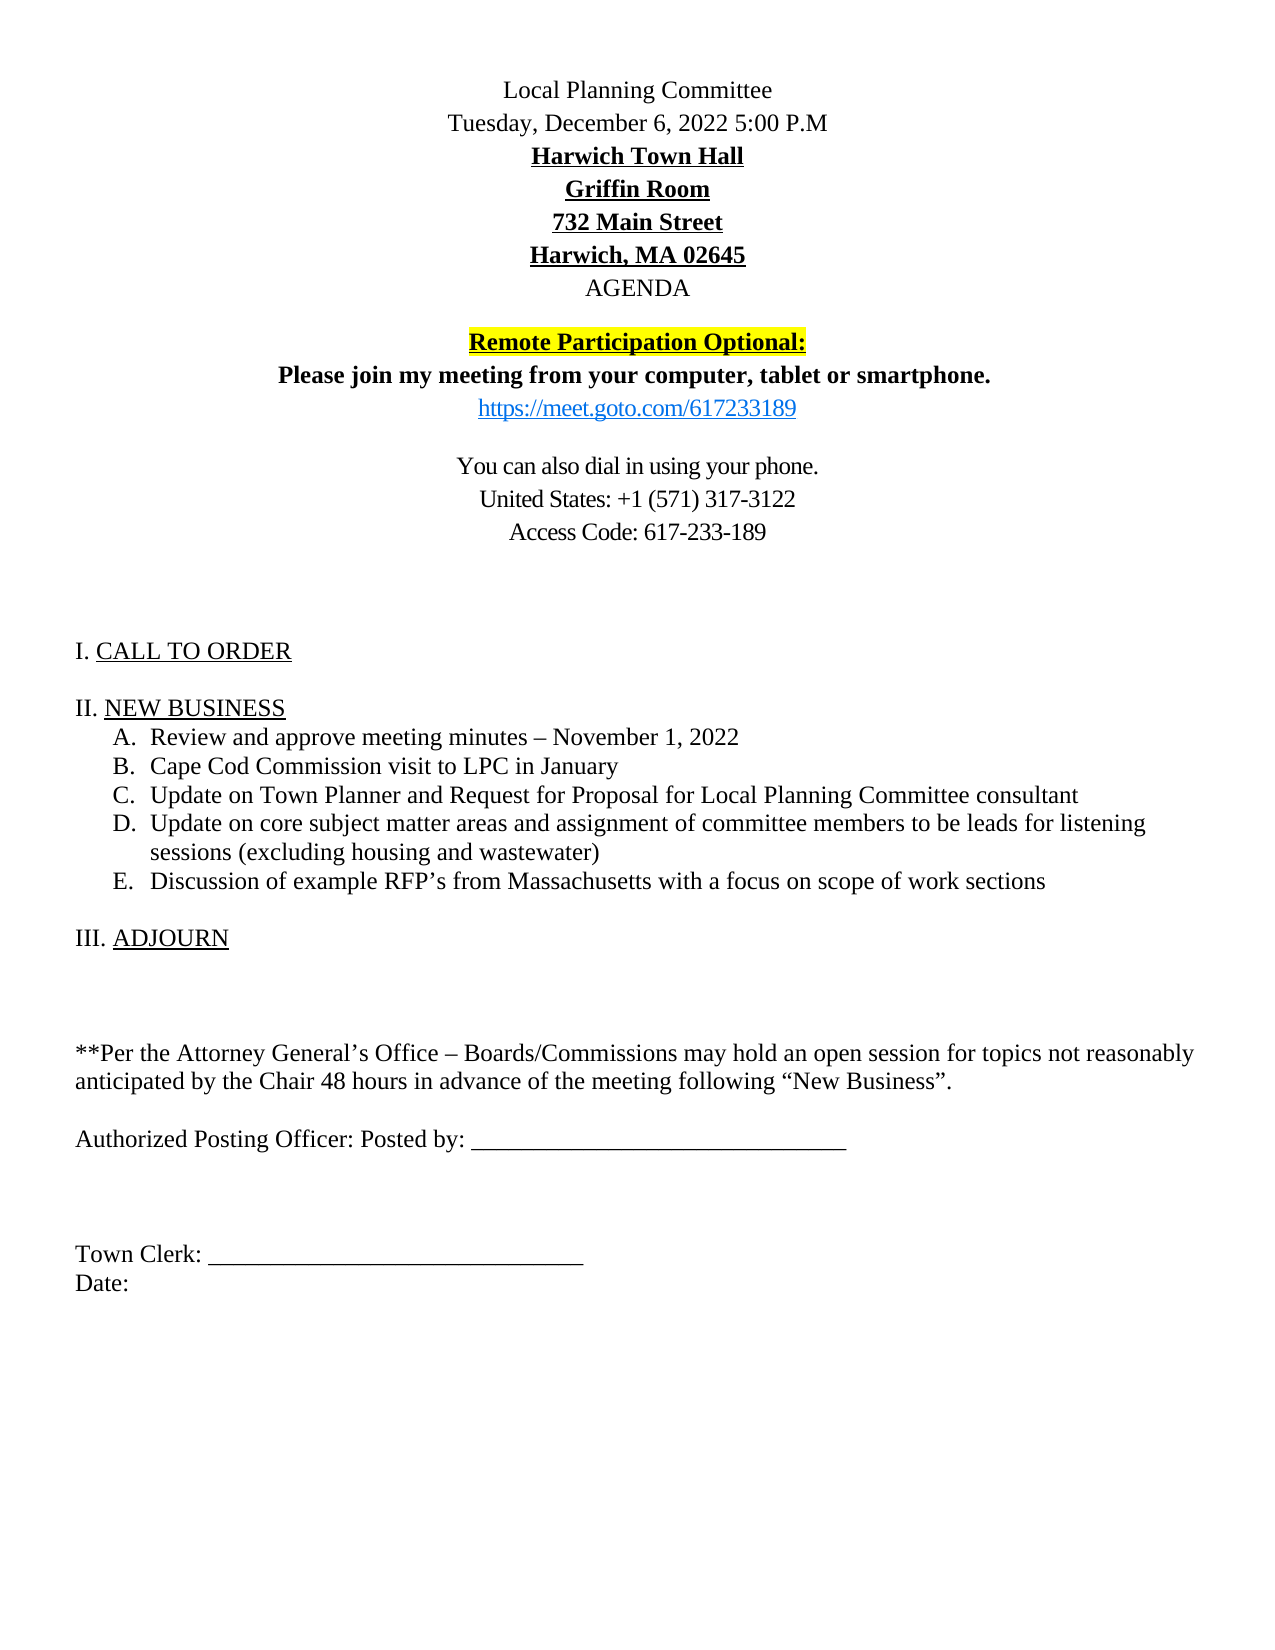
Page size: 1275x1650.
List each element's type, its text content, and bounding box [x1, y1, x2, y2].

list Cape Cod Commission visit to LPC in January [112, 751, 1200, 780]
list Update on Town Planner and Request for Proposal for Local Planning Committee consultant [112, 780, 1200, 808]
list Discussion of example RFP’s from Massachusetts with a focus on scope of work sections [112, 866, 1200, 895]
list Review and approve meeting minutes – November 1, 2022 [112, 722, 1200, 751]
text You can also dial in using your phone. United States: +1 (571) 317-3122 Access Code: 617-233-189 [75, 451, 1200, 578]
text Town Clerk: ______________________________ Date: [75, 1239, 1200, 1296]
text I. CALL TO ORDER [75, 607, 1200, 665]
list Update on core subject matter areas and assignment of committee members to be leads for listening sessions (excluding housing and wastewater) [112, 808, 1200, 866]
text Local Planning Committee Tuesday, December 6, 2022 5:00 P.M Harwich Town Hall Griffin Room 732 Main Street Harwich, MA 02645 AGENDA [75, 75, 1200, 302]
text **Per the Attorney General’s Office – Boards/Commissions may hold an open session for topics not reasonably anticipated by the Chair 48 hours in advance of the meeting following “New Business”. [75, 1038, 1200, 1095]
text III. ADJOURN [75, 923, 1200, 952]
text Authorized Posting Officer: Posted by: ______________________________ [75, 1095, 1200, 1181]
text Remote Participation Optional: Please join my meeting from your computer, tablet or smartphone. https://meet.goto.com/617233189 [75, 327, 1200, 422]
text II. NEW BUSINESS [75, 693, 1200, 722]
